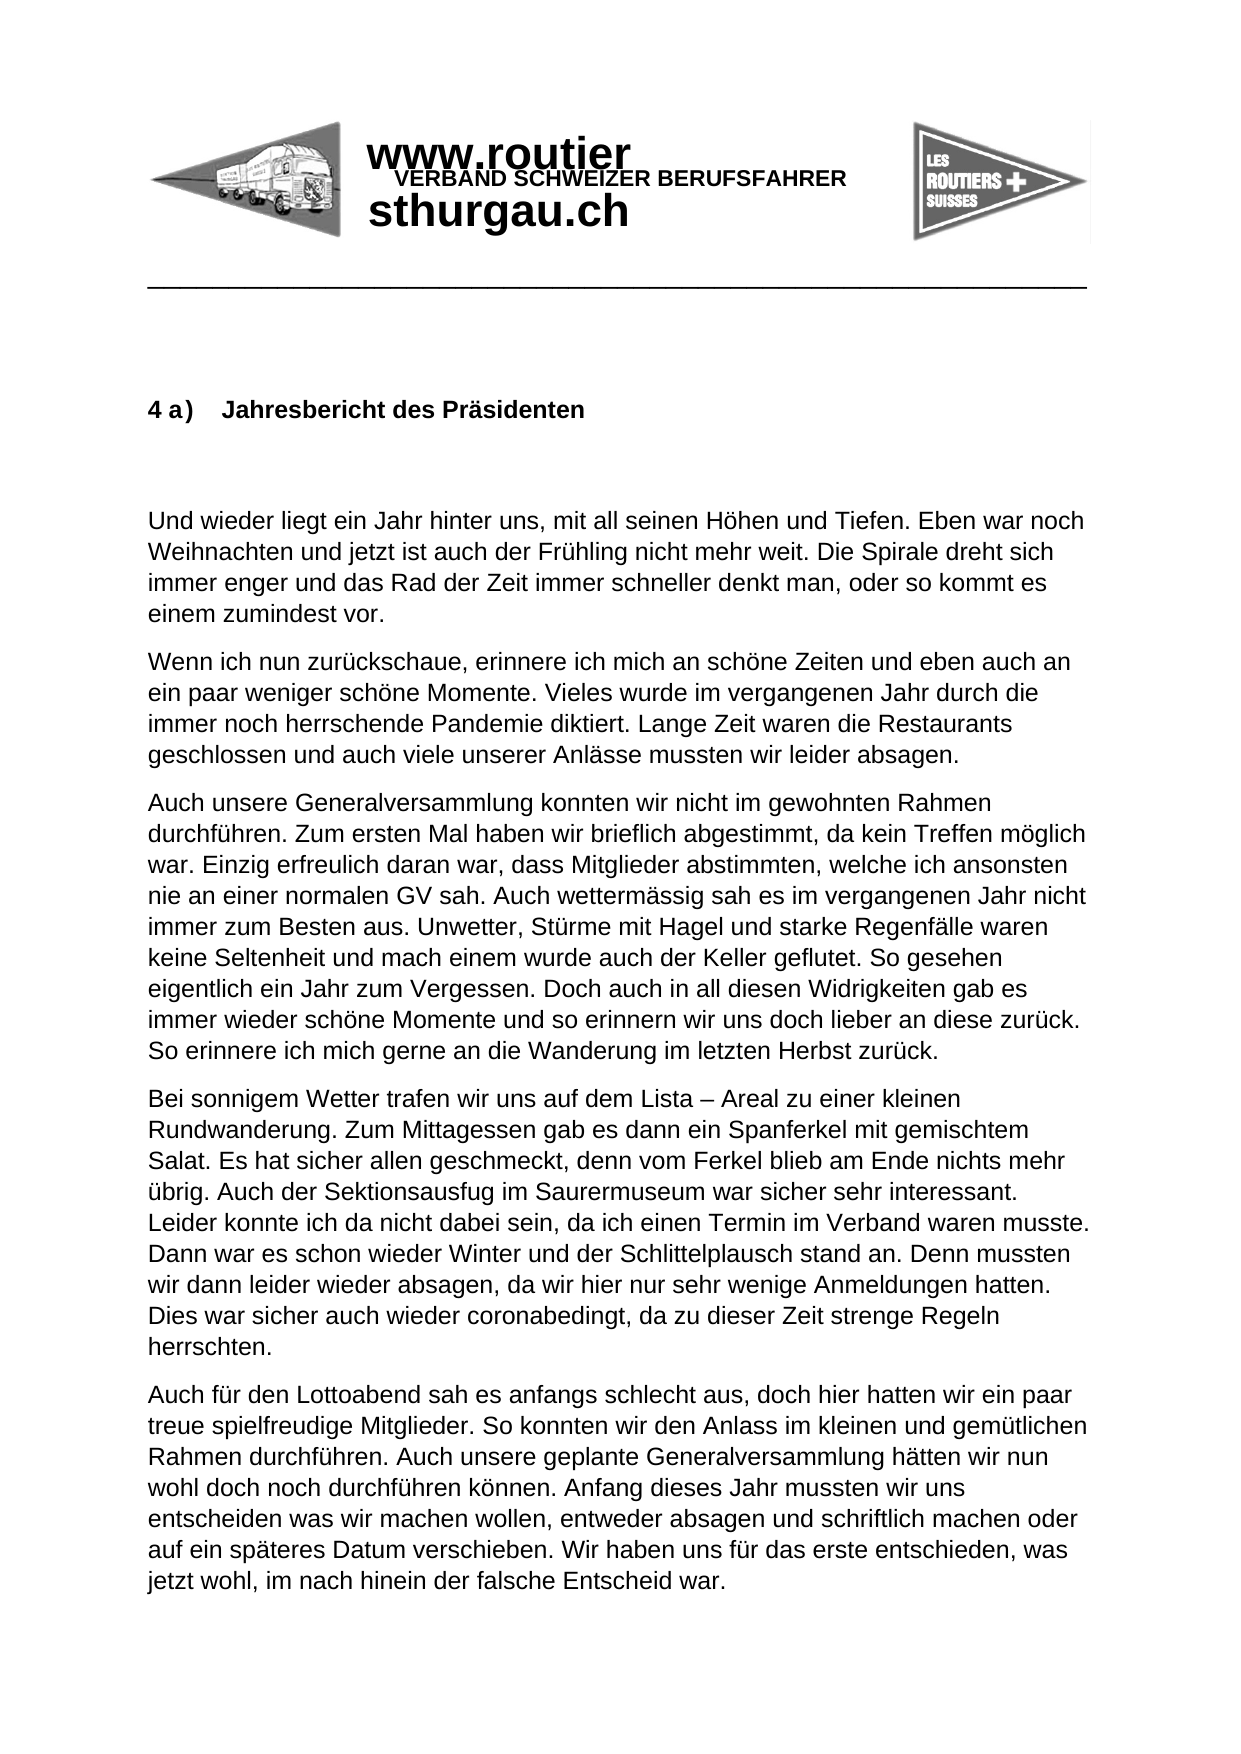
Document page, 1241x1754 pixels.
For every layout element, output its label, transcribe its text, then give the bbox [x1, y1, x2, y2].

text Auch unsere Generalversammlung konnten wir nicht im gewohnten Rahmen durchführen. Zum ersten Mal haben wir brieflich abgestimmt, da kein Treffen möglich war. Einzig erfreulich daran war, dass Mitglieder abstimmten, welche ich ansonsten nie an einer normalen GV sah. Auch wettermässig sah es im vergangenen Jahr nicht immer zum Besten aus. Unwetter, Stürme mit Hagel und starke Regenfälle waren keine Seltenheit und mach einem wurde auch der Keller geflutet. So gesehen eigentlich ein Jahr zum Vergessen. Doch auch in all diesen Widrigkeiten gab es immer wieder schöne Momente und so erinnern wir uns doch lieber an diese zurück. So erinnere ich mich gerne an die Wanderung im letzten Herbst zurück. [148, 788, 1093, 1065]
text __________________________________________________________ [148, 256, 1093, 289]
text 4 a ) Jahresbericht des Präsidenten [148, 395, 1093, 424]
picture [907, 120, 1093, 165]
text VERBAND SCHWEIZER BERUFSFAHRER [148, 165, 1093, 191]
picture [907, 191, 1093, 244]
text Bei sonnigem Wetter trafen wir uns auf dem Lista – Areal zu einer kleinen Rundwanderung. Zum Mittagessen gab es dann ein Spanferkel mit gemischtem Salat. Es hat sicher allen geschmeckt, denn vom Ferkel blieb am Ende nichts mehr übrig. Auch der Sektionsausfug im Saurermuseum war sicher sehr interessant. Leider konnte ich da nicht dabei sein, da ich einen Termin im Verband waren musste. Dann war es schon wieder Winter und der Schlittelplausch stand an. Denn mussten wir dann leider wieder absagen, da wir hier nur sehr wenige Anmeldungen hatten. Dies war sicher auch wieder coronabedingt, da zu dieser Zeit strenge Regeln herrschten. [148, 1084, 1093, 1361]
text Auch für den Lottoabend sah es anfangs schlecht aus, doch hier hatten wir ein paar treue spielfreudige Mitglieder. So konnten wir den Anlass im kleinen und gemütlichen Rahmen durchführen. Auch unsere geplante Generalversammlung hätten wir nun wohl doch noch durchführen können. Anfang dieses Jahr mussten wir uns entscheiden was wir machen wollen, entweder absagen und schriftlich machen oder auf ein späteres Datum verschieben. Wir haben uns für das erste entschieden, was jetzt wohl, im nach hinein der falsche Entscheid war. [148, 1380, 1093, 1595]
picture [147, 119, 345, 242]
text Wenn ich nun zurückschaue, erinnere ich mich an schöne Zeiten und eben auch an ein paar weniger schöne Momente. Vieles wurde im vergangenen Jahr durch die immer noch herrschende Pandemie diktiert. Lange Zeit waren die Restaurants geschlossen und auch viele unserer Anlässe mussten wir leider absagen. [148, 647, 1093, 769]
text Und wieder liegt ein Jahr hinter uns, mit all seinen Höhen und Tiefen. Eben war noch Weihnachten und jetzt ist auch der Frühling nicht mehr weit. Die Spirale dreht sich immer enger und das Rad der Zeit immer schneller denkt man, oder so kommt es einem zumindest vor. [148, 506, 1093, 628]
